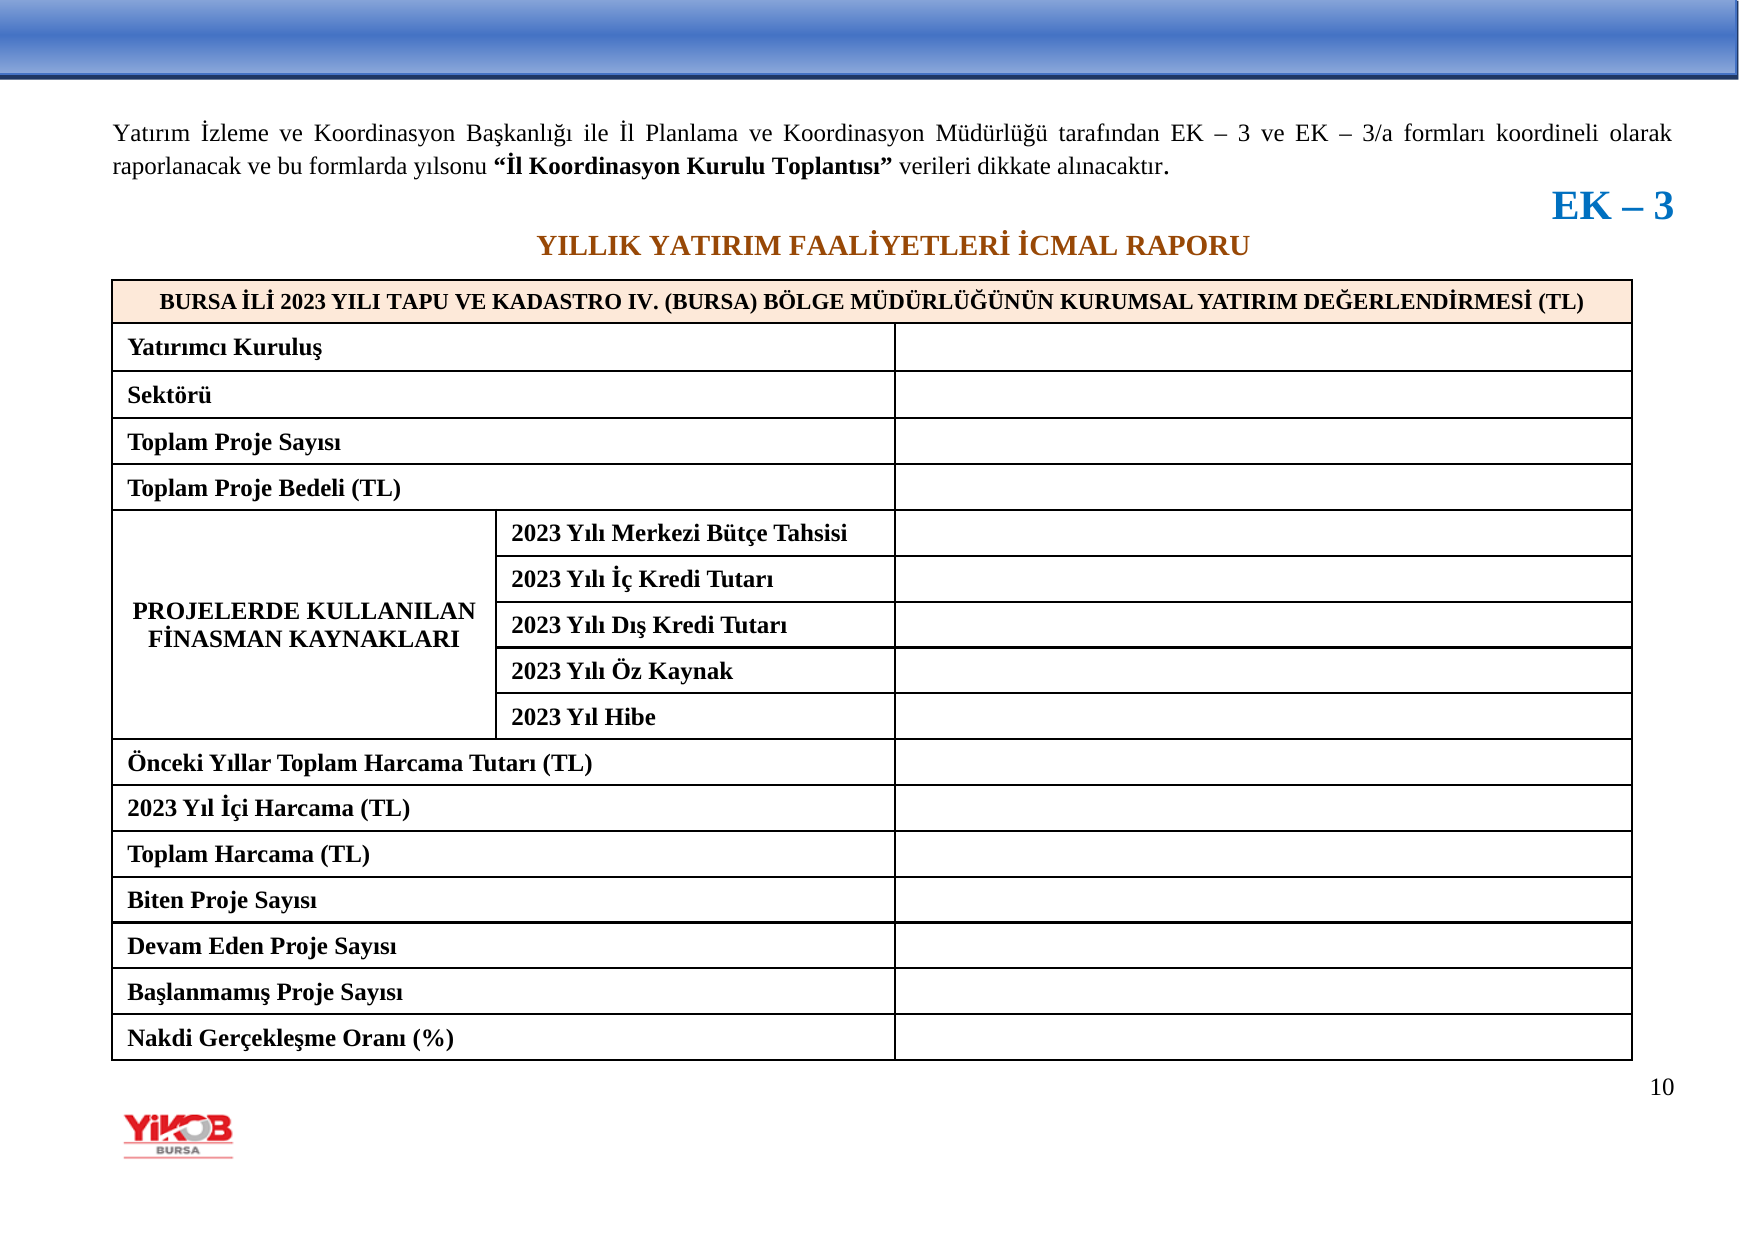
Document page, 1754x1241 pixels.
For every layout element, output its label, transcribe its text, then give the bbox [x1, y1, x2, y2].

table_cell Devam Eden Proje Sayısı [113, 924, 894, 967]
table_cell [896, 465, 1631, 509]
table_cell [896, 419, 1631, 463]
table_cell Toplam Proje Bedeli (TL) [113, 465, 894, 509]
table_cell 2023 Yıl İçi Harcama (TL) [113, 786, 894, 830]
table_cell [896, 878, 1631, 921]
table_cell [896, 649, 1631, 692]
table_cell [896, 603, 1631, 646]
table_cell Başlanmamış Proje Sayısı [113, 969, 894, 1013]
table_cell [896, 694, 1631, 738]
table_cell [896, 832, 1631, 876]
table_cell Toplam Harcama (TL) [113, 832, 894, 876]
table_cell Yatırımcı Kuruluş [113, 324, 894, 370]
table_cell [896, 557, 1631, 601]
table_cell [896, 511, 1631, 555]
table_header BURSA İLİ 2023 YILI TAPU VE KADASTRO IV. (BURSA) BÖLGE MÜDÜRLÜĞÜNÜN KURUMSAL YATIRIM DEĞERLENDİRMESİ (TL) [113, 281, 1631, 322]
table_cell [896, 969, 1631, 1013]
table_cell Toplam Proje Sayısı [113, 419, 894, 463]
table_cell Biten Proje Sayısı [113, 878, 894, 921]
table_cell [896, 324, 1631, 370]
table_cell 2023 Yıl Hibe [497, 694, 894, 738]
table_cell 2023 Yılı Öz Kaynak [497, 649, 894, 692]
table_cell PROJELERDE KULLANILAN FİNASMAN KAYNAKLARI [113, 511, 495, 738]
picture [112, 1100, 245, 1167]
table_cell [896, 372, 1631, 417]
table_cell [896, 924, 1631, 967]
text EK – 3 [112, 180, 1674, 228]
table_cell [896, 786, 1631, 830]
table_cell Önceki Yıllar Toplam Harcama Tutarı (TL) [113, 740, 894, 784]
text Yatırım İzleme ve Koordinasyon Başkanlığı ile İl Planlama ve Koordinasyon Müdürlüğü tarafından EK – 3 ve EK – 3/a formları koordineli olarak raporlanacak ve bu formlarda yılsonu “İl Koordinasyon Kurulu Toplantısı” verileri dikkate alınacaktır. [112, 118, 1674, 180]
text YILLIK YATIRIM FAALİYETLERİ İCMAL RAPORU [112, 228, 1674, 262]
table_cell [896, 740, 1631, 784]
table_cell 2023 Yılı Merkezi Bütçe Tahsisi [497, 511, 894, 555]
table_cell 2023 Yılı İç Kredi Tutarı [497, 557, 894, 601]
table_cell Sektörü [113, 372, 894, 417]
table_cell 2023 Yılı Dış Kredi Tutarı [497, 603, 894, 646]
table_cell [896, 1015, 1631, 1059]
table_cell Nakdi Gerçekleşme Oranı (%) [113, 1015, 894, 1059]
